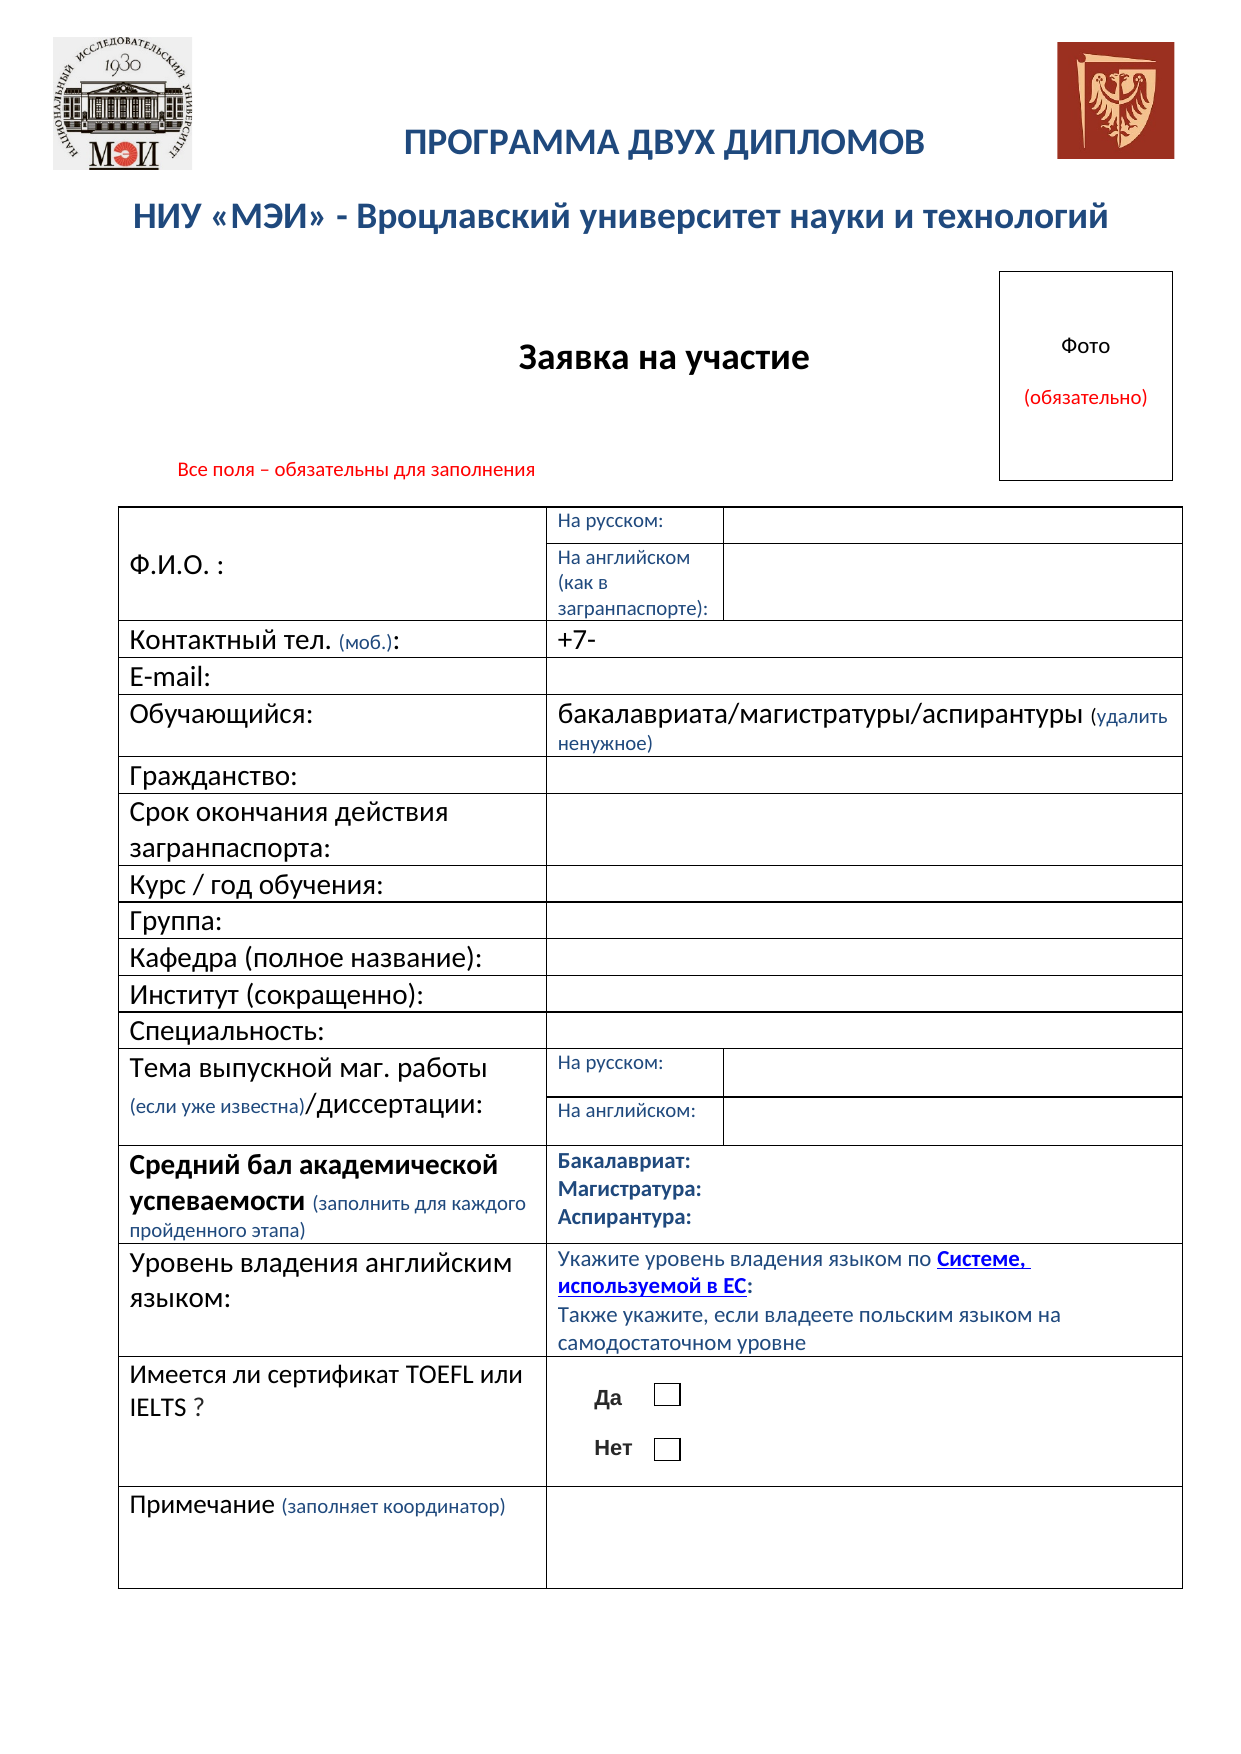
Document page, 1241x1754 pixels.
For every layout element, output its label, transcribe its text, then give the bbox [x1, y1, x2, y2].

picture [1057, 42, 1175, 159]
table_cell Тема выпускной маг. работы (если уже известна)/диссертации: [119, 1049, 546, 1145]
table_cell Кафедра (полное название): [119, 939, 546, 975]
table_cell [547, 1013, 1182, 1048]
table_cell [547, 794, 1182, 865]
table_cell Примечание (заполняет координатор) [119, 1487, 546, 1588]
table_cell бакалавриата/магистратуры/аспирантуры (удалить ненужное) [547, 695, 1182, 756]
table_cell Срок окончания действия загранпаспорта: [119, 794, 546, 865]
table_cell На английском: [547, 1098, 723, 1145]
table_cell Обучающийся: [119, 695, 546, 756]
table_header Ф.И.О. : [119, 508, 546, 620]
table_cell [547, 866, 1182, 901]
table_cell [547, 658, 1182, 694]
table_cell +7- [547, 621, 1182, 657]
table_cell На английском (как в загранпаспорте): [547, 544, 723, 620]
table_cell На русском: [547, 1049, 723, 1096]
table_cell [724, 1049, 1182, 1096]
table_cell Уровень владения английским языком: [119, 1244, 546, 1356]
table_cell Специальность: [119, 1013, 546, 1048]
table_cell Курс / год обучения: [119, 866, 546, 901]
table_header [724, 508, 1182, 543]
table_cell [724, 544, 1182, 620]
table_cell [547, 903, 1182, 938]
table_cell E-mail: [119, 658, 546, 694]
table_cell Укажите уровень владения языком по Системе, используемой в ЕС: Также укажите, если владеете польским языком на самодостаточном уровне [547, 1244, 1182, 1356]
table_cell Да Нет [547, 1357, 1182, 1486]
table_cell [547, 976, 1182, 1011]
table_cell Институт (сокращенно): [119, 976, 546, 1011]
picture [53, 37, 193, 170]
table_cell Гражданство: [119, 757, 546, 792]
table_cell [724, 1098, 1182, 1145]
table_cell [547, 757, 1182, 792]
table_header На русском: [547, 508, 723, 543]
text Все поля – обязательны для заполнения [177, 456, 1152, 482]
table_cell Средний бал академической успеваемости (заполнить для каждого пройденного этапа) [119, 1146, 546, 1243]
table_cell Группа: [119, 903, 546, 938]
table_cell Контактный тел. (моб.): [119, 621, 546, 657]
table_cell Имеется ли сертификат TOEFL или IELTS ? [119, 1357, 546, 1486]
table_cell Бакалавриат: Магистратура: Аспирантура: [547, 1146, 1182, 1243]
table_cell [547, 939, 1182, 975]
text ПРОГРАММА ДВУХ ДИПЛОМОВ [193, 118, 1152, 164]
text Заявка на участие [177, 333, 999, 379]
text НИУ «МЭИ» - Вроцлавский университет науки и технологий [133, 192, 1152, 237]
table_cell [547, 1487, 1182, 1588]
